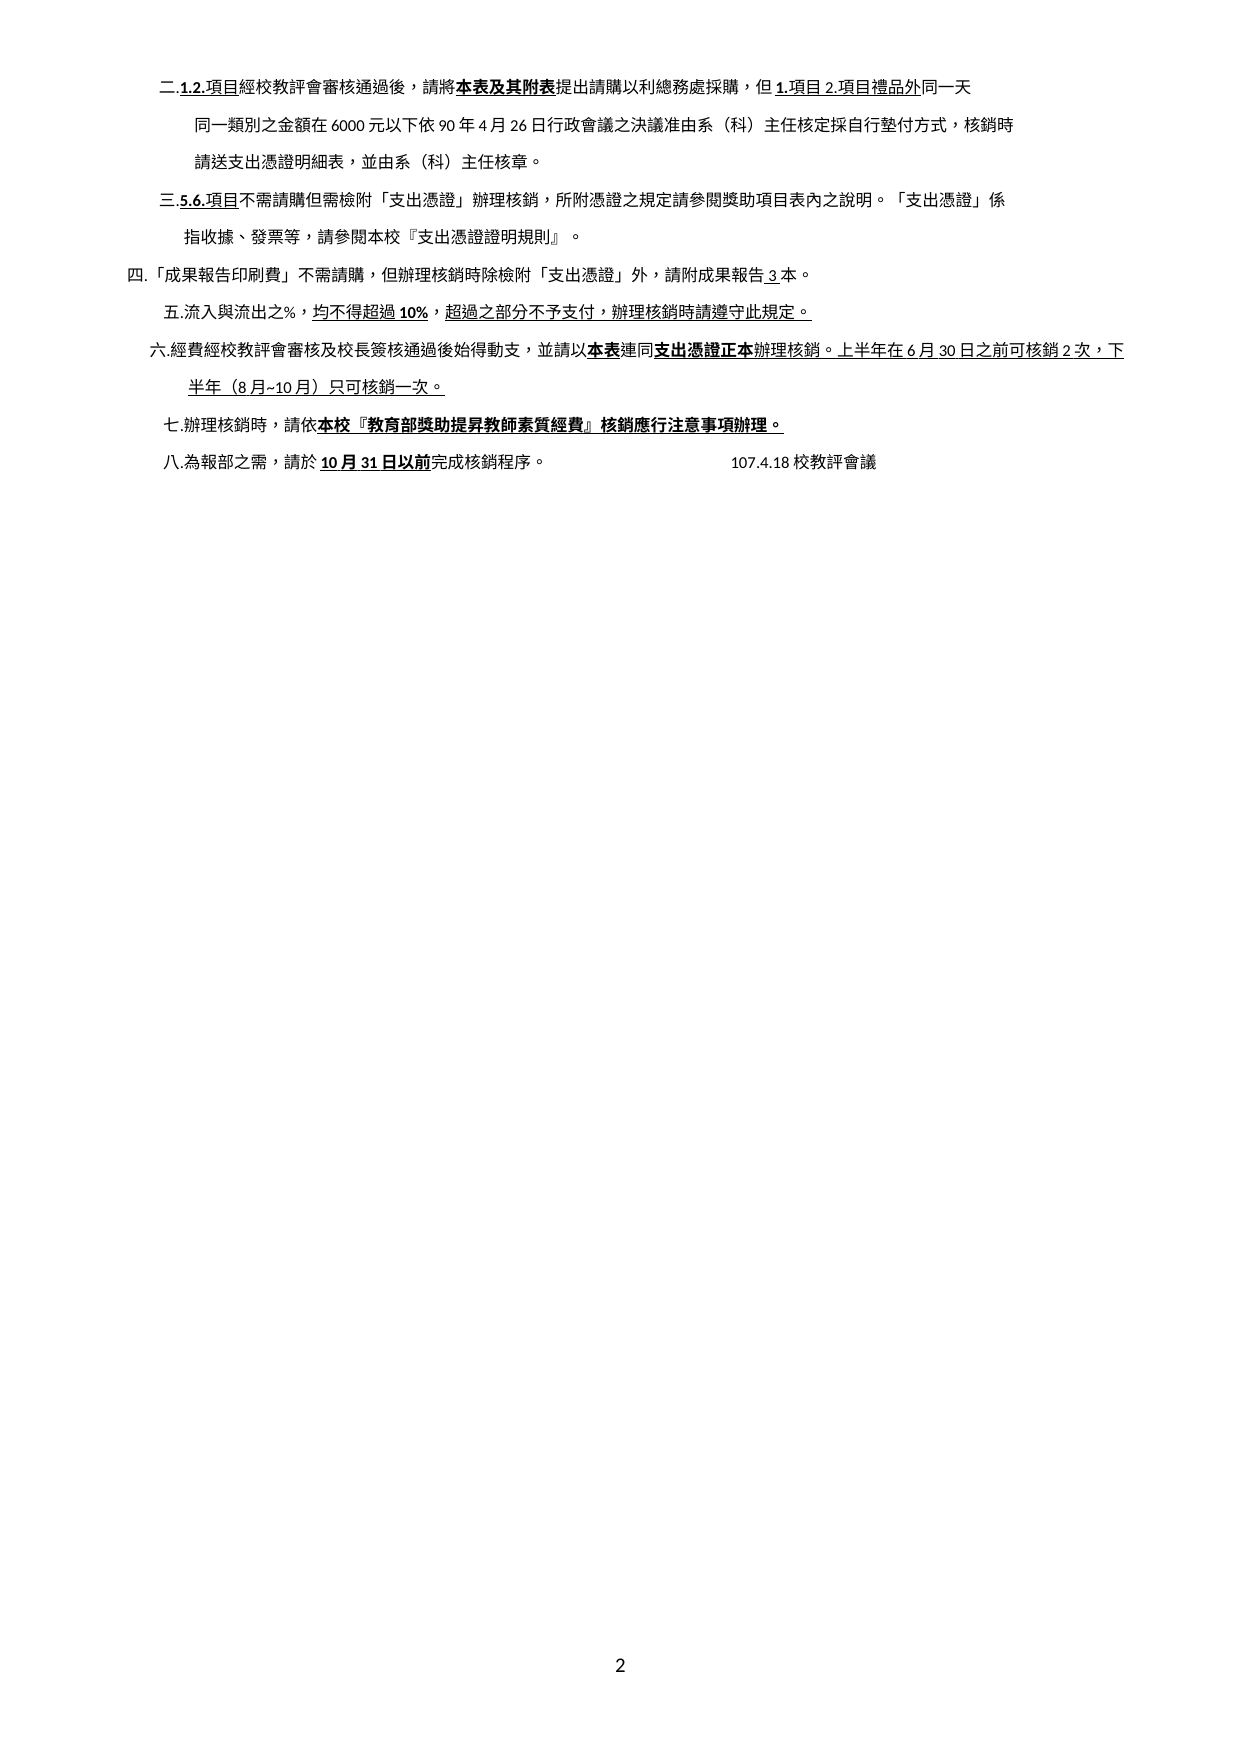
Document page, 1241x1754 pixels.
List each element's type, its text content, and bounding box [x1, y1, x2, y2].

text 二.1.2.項目經校教評會審核通過後，請將本表及其附表提出請購以利總務處採購，但1.項目2.項目禮品外同一天 [100, 68, 1140, 105]
text 六.經費經校教評會審核及校長簽核通過後始得動支，並請以本表連同支出憑證正本辦理核銷。上半年在6月30日之前可核銷2次，下半年（8月~10月）只可核銷一次。 [138, 330, 1140, 405]
text 同一類別之金額在6000元以下依90年4月26日行政會議之決議准由系（科）主任核定採自行墊付方式，核銷時 [194, 105, 1140, 143]
text 八.為報部之需，請於10月31日以前完成核銷程序。 107.4.18校教評會議 [138, 443, 1140, 480]
text 指收據、發票等，請參閱本校『支出憑證證明規則』。 [100, 218, 1140, 255]
text 七.辦理核銷時，請依本校『教育部獎助提昇教師素質經費』核銷應行注意事項辦理。 [138, 405, 1140, 443]
text 四.「成果報告印刷費」不需請購，但辦理核銷時除檢附「支出憑證」外，請附成果報告 3 本。 [100, 255, 1140, 293]
text 三.5.6.項目不需請購但需檢附「支出憑證」辦理核銷，所附憑證之規定請參閱獎助項目表內之說明。「支出憑證」係 [100, 180, 1140, 218]
text 請送支出憑證明細表，並由系（科）主任核章。 [194, 143, 1140, 180]
text 五.流入與流出之%，均不得超過10%，超過之部分不予支付，辦理核銷時請遵守此規定。 [138, 293, 1140, 330]
